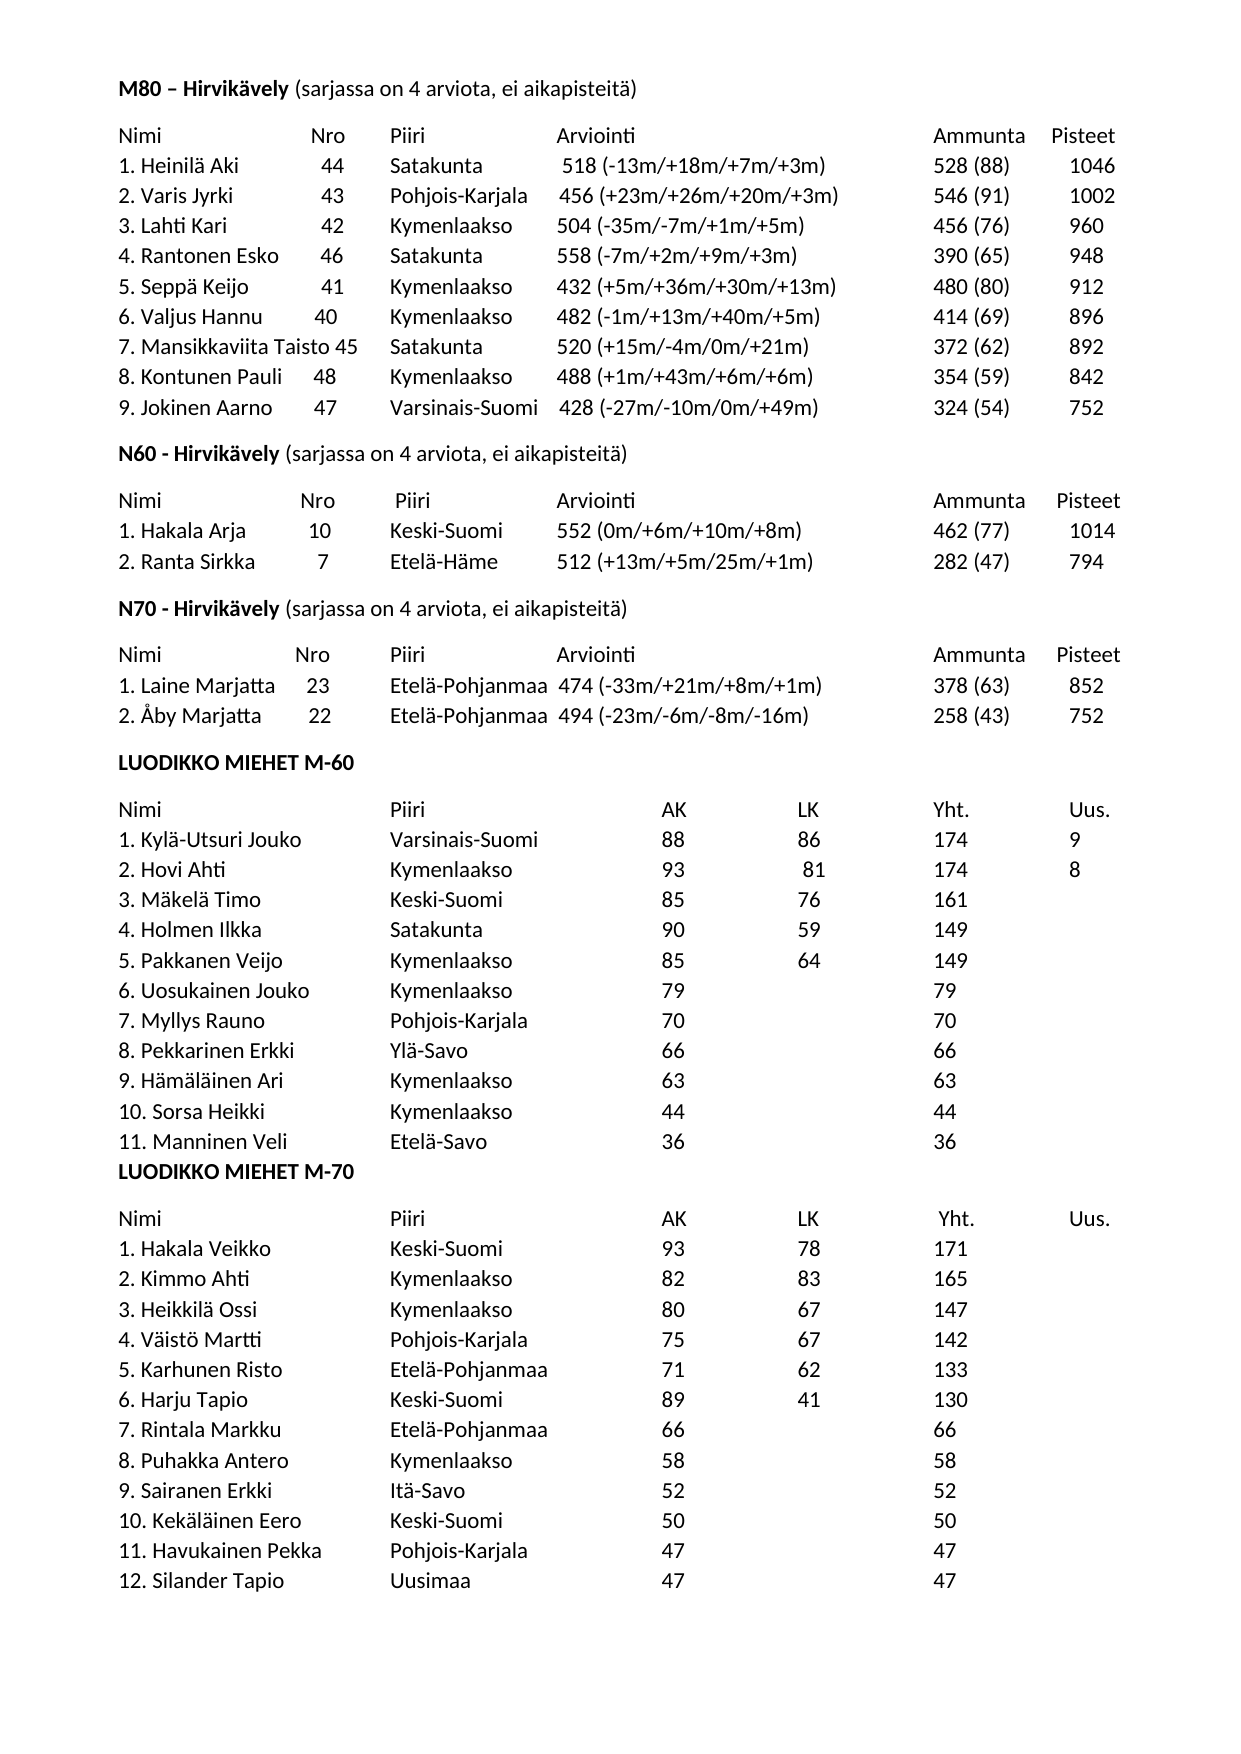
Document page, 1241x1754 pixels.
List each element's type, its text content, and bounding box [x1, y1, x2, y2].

text 11. Havukainen Pekka Pohjois-Karjala 47 47 [118, 1536, 1122, 1564]
text N70 - Hirvikävely (sarjassa on 4 arviota, ei aikapisteitä) [118, 594, 1122, 622]
text M80 – Hirvikävely (sarjassa on 4 arviota, ei aikapisteitä) [118, 74, 1122, 102]
text LUODIKKO MIEHET M-70 [118, 1157, 1122, 1185]
text LUODIKKO MIEHET M-60 [118, 748, 1122, 776]
text 9. Sairanen Erkki Itä-Savo 52 52 [118, 1476, 1122, 1504]
text 10. Kekäläinen Eero Keski-Suomi 50 50 [118, 1506, 1122, 1534]
text Nimi Nro Piiri Arviointi Ammunta Pisteet 1. Laine Marjatta 23 Etelä-Pohjanmaa 474 (-33m/+21m/+8m/+1m) 378 (63) 852 2. Åby Marjatta 22 Etelä-Pohjanmaa 494 (-23m/-6m/-8m/-16m) 258 (43) 752 [118, 641, 1122, 729]
text 12. Silander Tapio Uusimaa 47 47 [118, 1567, 1122, 1594]
text 8. Pekkarinen Erkki Ylä-Savo 66 66 [118, 1036, 1122, 1064]
text Nimi Piiri AK LK Yht. Uus. 1. Hakala Veikko Keski-Suomi 93 78 171 [118, 1204, 1122, 1262]
text Nimi Nro Piiri Arviointi Ammunta Pisteet 1. Hakala Arja 10 Keski-Suomi 552 (0m/+6m/+10m/+8m) 462 (77) 1014 [118, 486, 1122, 544]
text 6. Harju Tapio Keski-Suomi 89 41 130 [118, 1385, 1122, 1413]
text 11. Manninen Veli Etelä-Savo 36 36 [118, 1127, 1122, 1155]
text 6. Uosukainen Jouko Kymenlaakso 79 79 [118, 976, 1122, 1004]
text 5. Karhunen Risto Etelä-Pohjanmaa 71 62 133 [118, 1355, 1122, 1383]
text Nimi Nro Piiri Arviointi Ammunta Pisteet 1. Heinilä Aki 44 Satakunta 518 (-13m/+18m/+7m/+3m) 528 (88) 1046 2. Varis Jyrki 43 Pohjois-Karjala 456 (+23m/+26m/+20m/+3m) 546 (91) 1002 3. Lahti Kari 42 Kymenlaakso 504 (-35m/-7m/+1m/+5m) 456 (76) 960 4. Rantonen Esko 46 Satakunta 558 (-7m/+2m/+9m/+3m) 390 (65) 948 5. Seppä Keijo 41 Kymenlaakso 432 (+5m/+36m/+30m/+13m) 480 (80) 912 6. Valjus Hannu 40 Kymenlaakso 482 (-1m/+13m/+40m/+5m) 414 (69) 896 7. Mansikkaviita Taisto 45 Satakunta 520 (+15m/-4m/0m/+21m) 372 (62) 892 8. Kontunen Pauli 48 Kymenlaakso 488 (+1m/+43m/+6m/+6m) 354 (59) 842 9. Jokinen Aarno 47 Varsinais-Suomi 428 (-27m/-10m/0m/+49m) 324 (54) 752 [118, 121, 1122, 421]
text 10. Sorsa Heikki Kymenlaakso 44 44 [118, 1097, 1122, 1125]
text 7. Rintala Markku Etelä-Pohjanmaa 66 66 [118, 1416, 1122, 1443]
text 4. Väistö Martti Pohjois-Karjala 75 67 142 [118, 1325, 1122, 1353]
text 2. Ranta Sirkka 7 Etelä-Häme 512 (+13m/+5m/25m/+1m) 282 (47) 794 [118, 547, 1122, 575]
text 8. Puhakka Antero Kymenlaakso 58 58 [118, 1446, 1122, 1474]
text 9. Hämäläinen Ari Kymenlaakso 63 63 [118, 1067, 1122, 1094]
text Nimi Piiri AK LK Yht. Uus. 1. Kylä-Utsuri Jouko Varsinais-Suomi 88 86 174 9 2. Hovi Ahti Kymenlaakso 93 81 174 8 3. Mäkelä Timo Keski-Suomi 85 76 161 4. Holmen Ilkka Satakunta 90 59 149 5. Pakkanen Veijo Kymenlaakso 85 64 149 [118, 795, 1122, 974]
text 2. Kimmo Ahti Kymenlaakso 82 83 165 [118, 1264, 1122, 1292]
text 7. Myllys Rauno Pohjois-Karjala 70 70 [118, 1006, 1122, 1034]
text 3. Heikkilä Ossi Kymenlaakso 80 67 147 [118, 1295, 1122, 1323]
text N60 - Hirvikävely (sarjassa on 4 arviota, ei aikapisteitä) [118, 439, 1122, 467]
